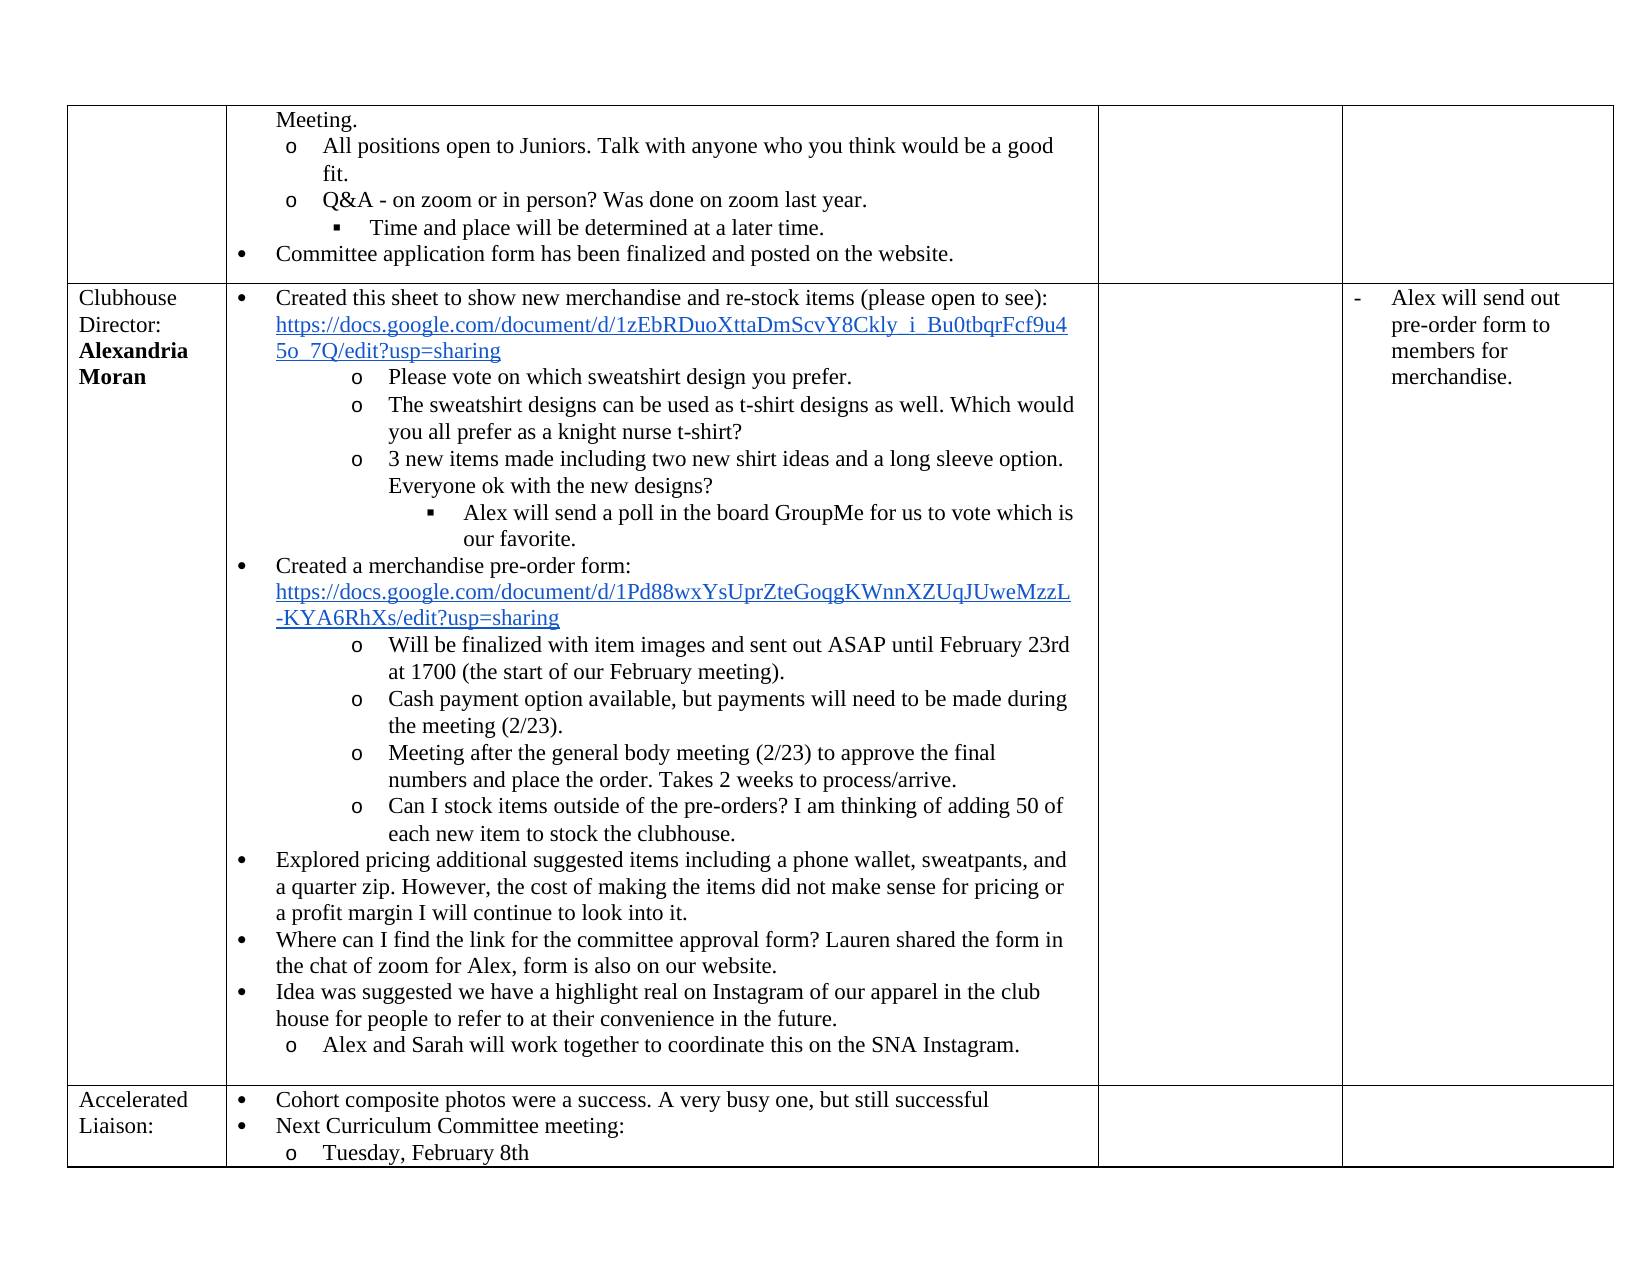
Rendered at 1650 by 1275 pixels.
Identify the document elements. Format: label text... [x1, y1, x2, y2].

table_cell Created this sheet to show new merchandise and re-stock items (please open to see): https://docs.google.com/document/d/1zEbRDuoXttaDmScvY8Ckly_i_Bu0tbqrFcf9u45o_7Q/edit?usp=sharing Please vote on which sweatshirt design you prefer. The sweatshirt designs can be used as t-shirt designs as well. Which would you all prefer as a knight nurse t-shirt? 3 new items made including two new shirt ideas and a long sleeve option. Everyone ok with the new designs? Alex will send a poll in the board GroupMe for us to vote which is our favorite. Created a merchandise pre-order form: https://docs.google.com/document/d/1Pd88wxYsUprZteGoqgKWnnXZUqJUweMzzL-KYA6RhXs/edit?usp=sharing Will be finalized with item images and sent out ASAP until February 23rd at 1700 (the start of our February meeting). Cash payment option available, but payments will need to be made during the meeting (2/23). Meeting after the general body meeting (2/23) to approve the final numbers and place the order. Takes 2 weeks to process/arrive. Can I stock items outside of the pre-orders? I am thinking of adding 50 of each new item to stock the clubhouse. Explored pricing additional suggested items including a phone wallet, sweatpants, and a quarter zip. However, the cost of making the items did not make sense for pricing or a profit margin I will continue to look into it. Where can I find the link for the committee approval form? Lauren shared the form in the chat of zoom for Alex, form is also on our website. Idea was suggested we have a highlight real on Instagram of our apparel in the club house for people to refer to at their convenience in the future. Alex and Sarah will work together to coordinate this on the SNA Instagram. [227, 284, 1098, 1085]
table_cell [68, 106, 226, 283]
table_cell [68, 1086, 226, 1166]
table_cell Clubhouse Director: Alexandria Moran [68, 284, 226, 1085]
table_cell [227, 1086, 1098, 1166]
table_cell [1099, 284, 1342, 1085]
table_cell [227, 106, 1098, 283]
table_cell [1099, 106, 1342, 283]
table_cell [1343, 106, 1613, 283]
table_cell Alex will send out pre-order form to members for merchandise. [1343, 284, 1613, 1085]
table_cell [1343, 1086, 1613, 1166]
table_cell [1099, 1086, 1342, 1166]
